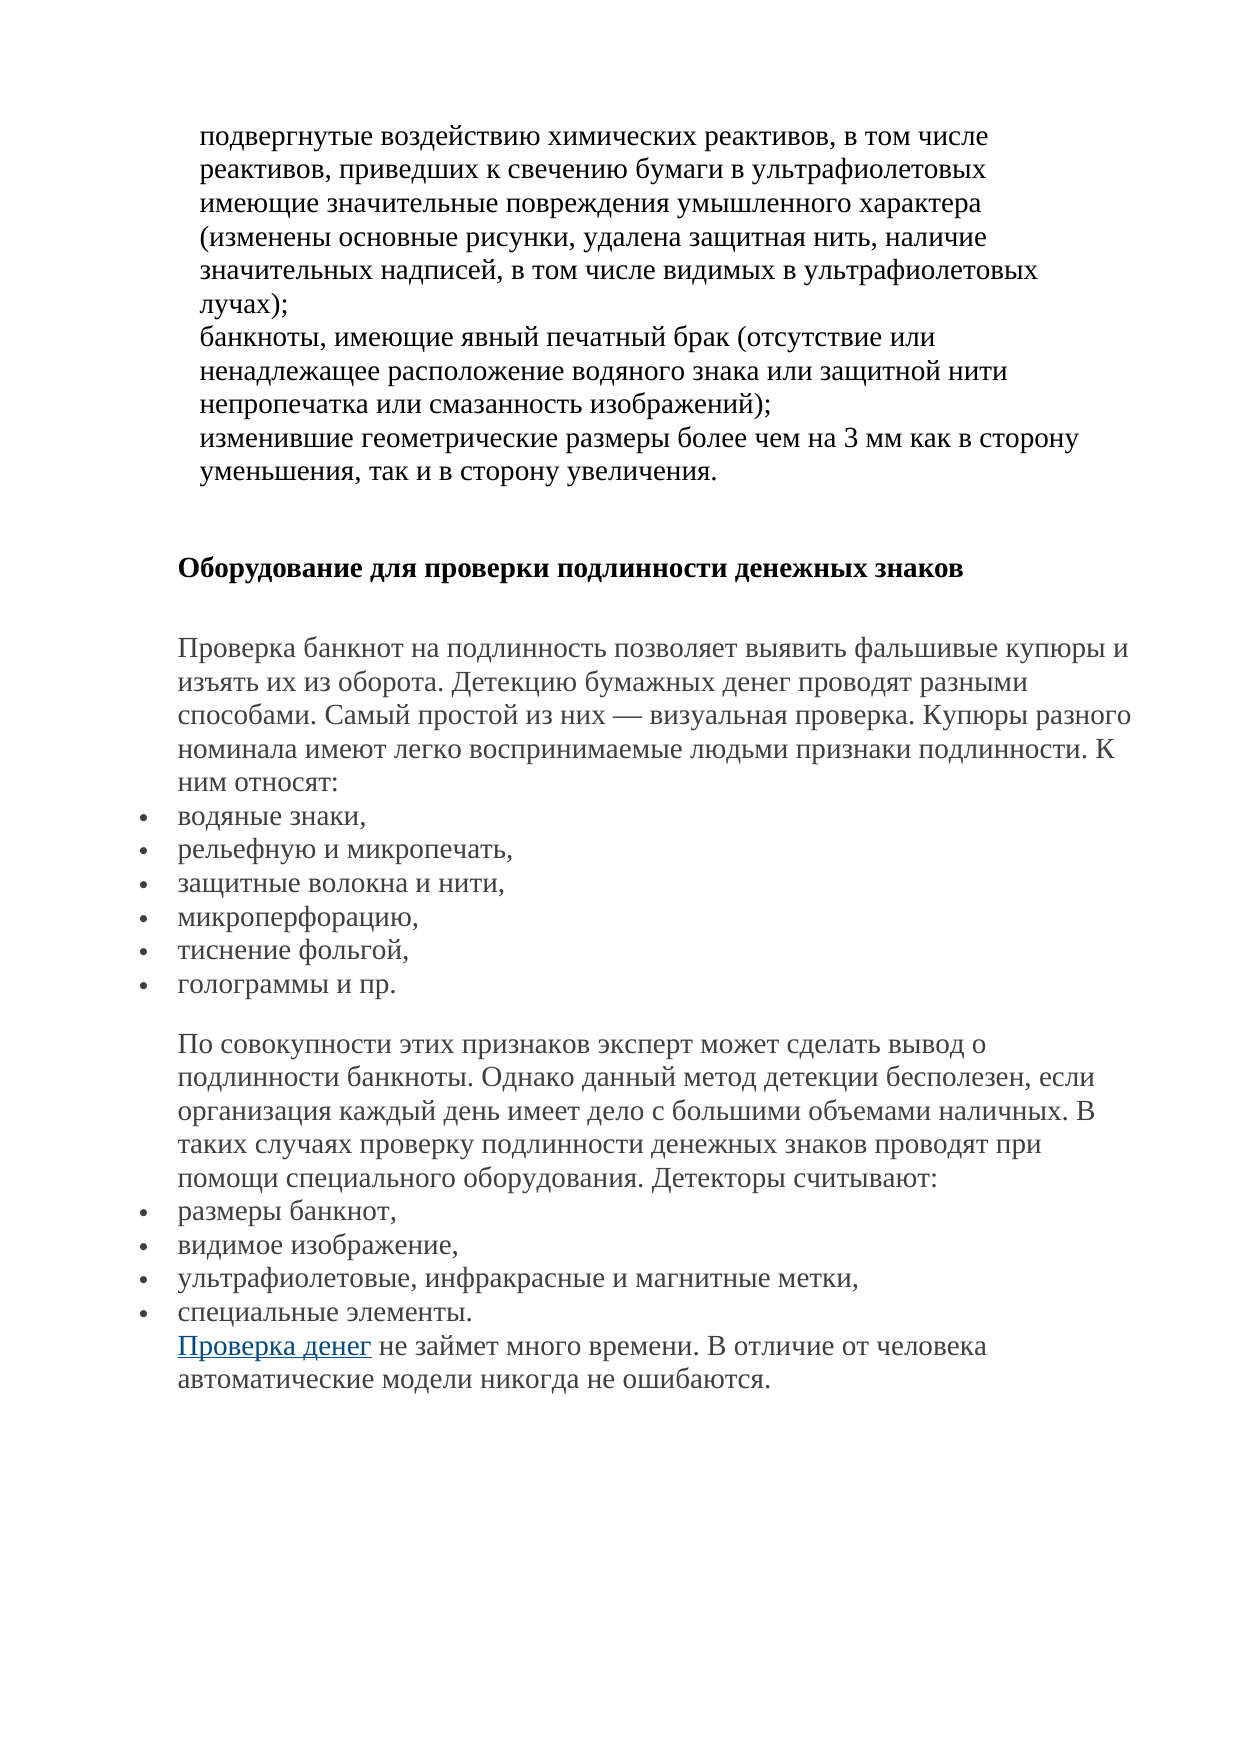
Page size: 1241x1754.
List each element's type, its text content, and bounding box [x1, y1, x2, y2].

text подвергнутые воздействию химических реактивов, в том числе реактивов, приведших к свечению бумаги в ультрафиолетовых имеющие значительные повреждения умышленного характера (изменены основные рисунки, удалена защитная нить, наличие значительных надписей, в том числе видимых в ультрафиолетовых лучах); [199, 118, 1100, 319]
text банкноты, имеющие явный печатный брак (отсутствие или ненадлежащее расположение водяного знака или защитной нити непропечатка или смазанность изображений); [199, 319, 1100, 420]
subtitle Оборудование для проверки подлинности денежных знаков [177, 550, 1137, 583]
list водяные знаки, [140, 798, 1137, 832]
list рельефную и микропечать, [140, 832, 1137, 865]
list голограммы и пр. [140, 966, 1137, 999]
text Проверка банкнот на подлинность позволяет выявить фальшивые купюры и изъять их из оборота. Детекцию бумажных денег проводят разными способами. Самый простой из них — визуальная проверка. Купюры разного номинала имеют легко воспринимаемые людьми признаки подлинности. К ним относят: [177, 630, 1137, 798]
list тиснение фольгой, [140, 932, 1137, 966]
list защитные волокна и нити, [140, 865, 1137, 899]
list ультрафиолетовые, инфракрасные и магнитные метки, [140, 1261, 1137, 1294]
text По совокупности этих признаков эксперт может сделать вывод о подлинности банкноты. Однако данный метод детекции бесполезен, если организация каждый день имеет дело с большими объемами наличных. В таких случаях проверку подлинности денежных знаков проводят при помощи специального оборудования. Детекторы считывают: [177, 1026, 1137, 1193]
text Проверка денег не займет много времени. В отличие от человека автоматические модели никогда не ошибаются. [177, 1328, 1137, 1395]
list специальные элементы. [140, 1294, 1137, 1328]
list микроперфорацию, [140, 899, 1137, 932]
list размеры банкнот, [140, 1193, 1137, 1227]
text изменившие геометрические размеры более чем на 3 мм как в сторону уменьшения, так и в сторону увеличения. [199, 420, 1100, 487]
list видимое изображение, [140, 1227, 1137, 1261]
